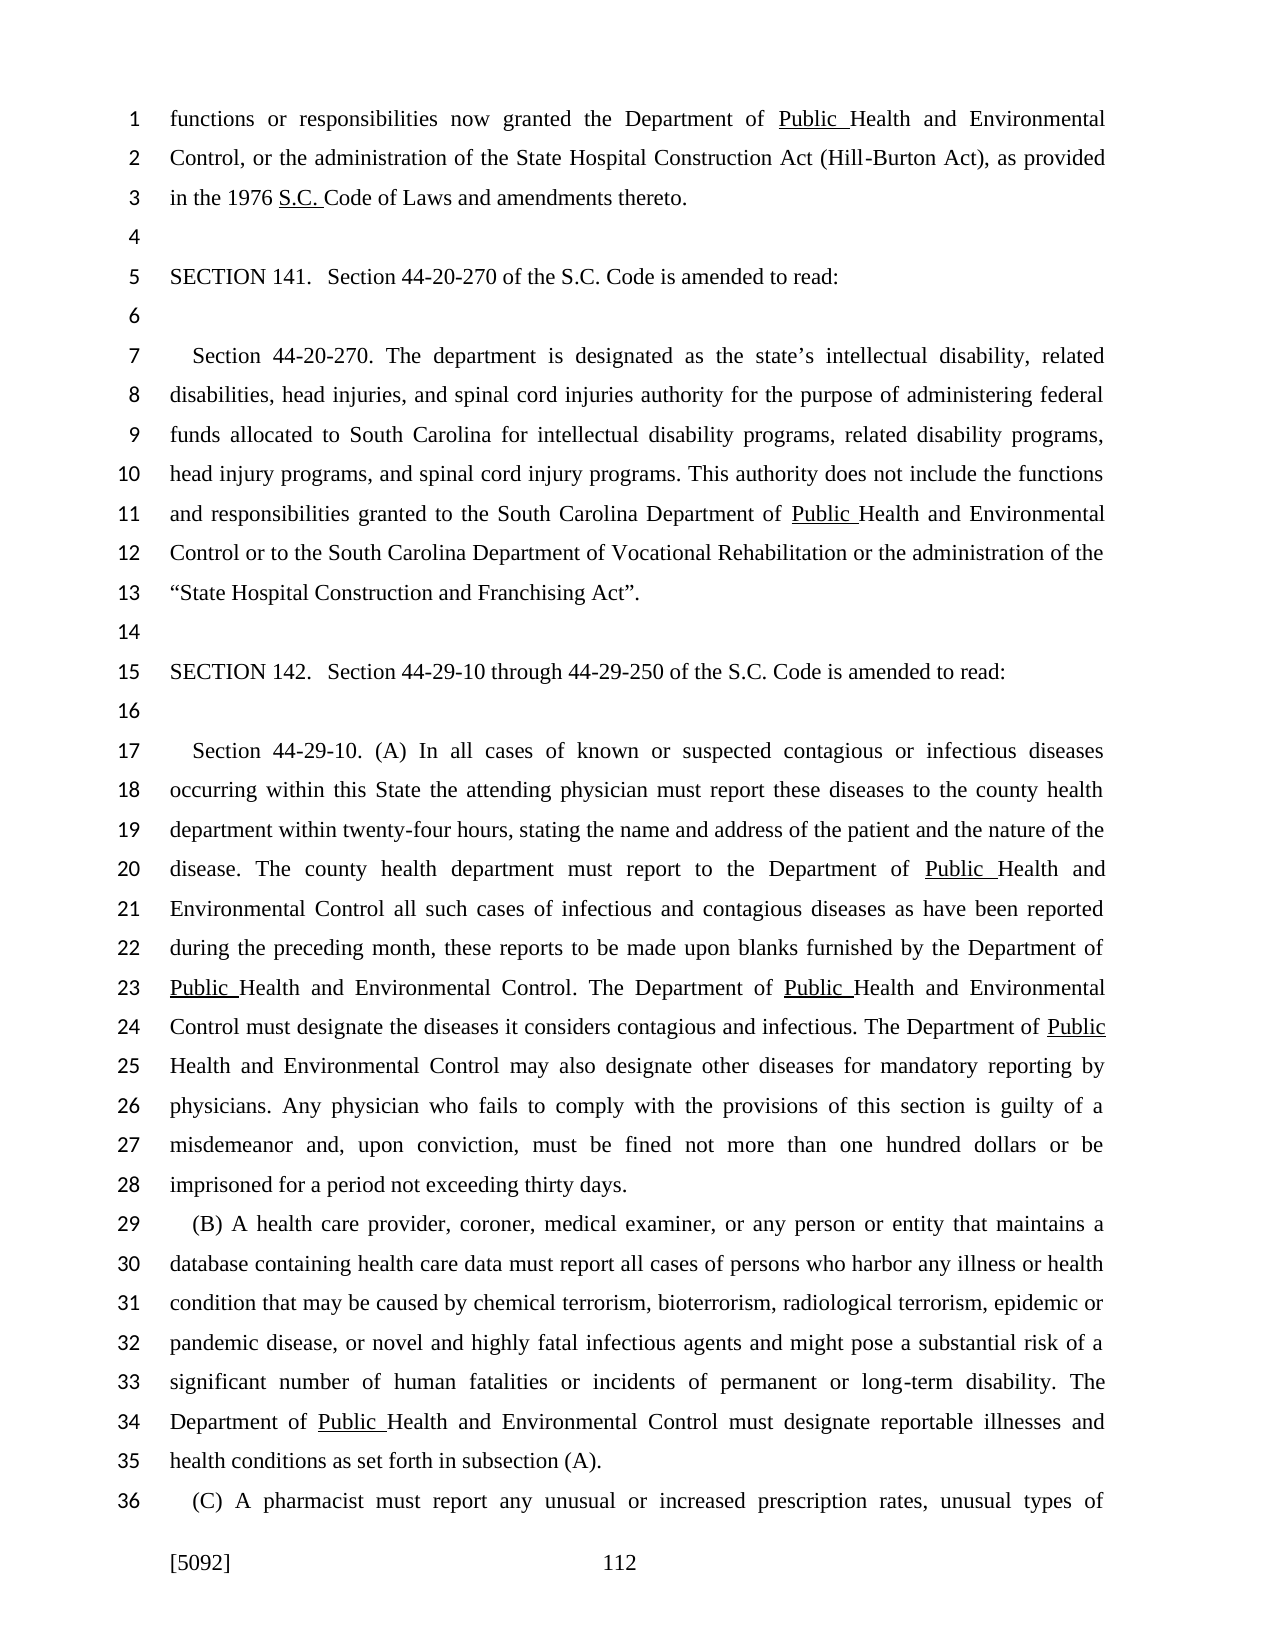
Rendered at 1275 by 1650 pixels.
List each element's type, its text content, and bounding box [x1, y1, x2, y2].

text Section 44‑20‑270. The department is designated as the state’s intellectual disability, related disabilities, head injuries, and spinal cord injuries authority for the purpose of administering federal funds allocated to South Carolina for intellectual disability programs, related disability programs, head injury programs, and spinal cord injury programs. This authority does not include the functions and responsibilities granted to the South Carolina Department of Public Health and Environmental Control or to the South Carolina Department of Vocational Rehabilitation or the administration of the “State Hospital Construction and Franchising Act”. [169, 342, 1106, 605]
text Section 44‑29‑10. (A) In all cases of known or suspected contagious or infectious diseases occurring within this State the attending physician must report these diseases to the county health department within twenty‑four hours, stating the name and address of the patient and the nature of the disease. The county health department must report to the Department of Public Health and Environmental Control all such cases of infectious and contagious diseases as have been reported during the preceding month, these reports to be made upon blanks furnished by the Department of Public Health and Environmental Control. The Department of Public Health and Environmental Control must designate the diseases it considers contagious and infectious. The Department of Public Health and Environmental Control may also designate other diseases for mandatory reporting by physicians. Any physician who fails to comply with the provisions of this section is guilty of a misdemeanor and, upon conviction, must be fined not more than one hundred dollars or be imprisoned for a period not exceeding thirty days. [169, 737, 1106, 1197]
text SECTION 142. Section 44‑29‑10 through 44‑29‑250 of the S.C. Code is amended to read: [169, 658, 1106, 684]
text SECTION 141. Section 44‑20‑270 of the S.C. Code is amended to read: [169, 263, 1106, 289]
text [169, 105, 1106, 210]
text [169, 1487, 1106, 1513]
text (B) A health care provider, coroner, medical examiner, or any person or entity that maintains a database containing health care data must report all cases of persons who harbor any illness or health condition that may be caused by chemical terrorism, bioterrorism, radiological terrorism, epidemic or pandemic disease, or novel and highly fatal infectious agents and might pose a substantial risk of a significant number of human fatalities or incidents of permanent or long‑term disability. The Department of Public Health and Environmental Control must designate reportable illnesses and health conditions as set forth in subsection (A). [169, 1210, 1106, 1474]
